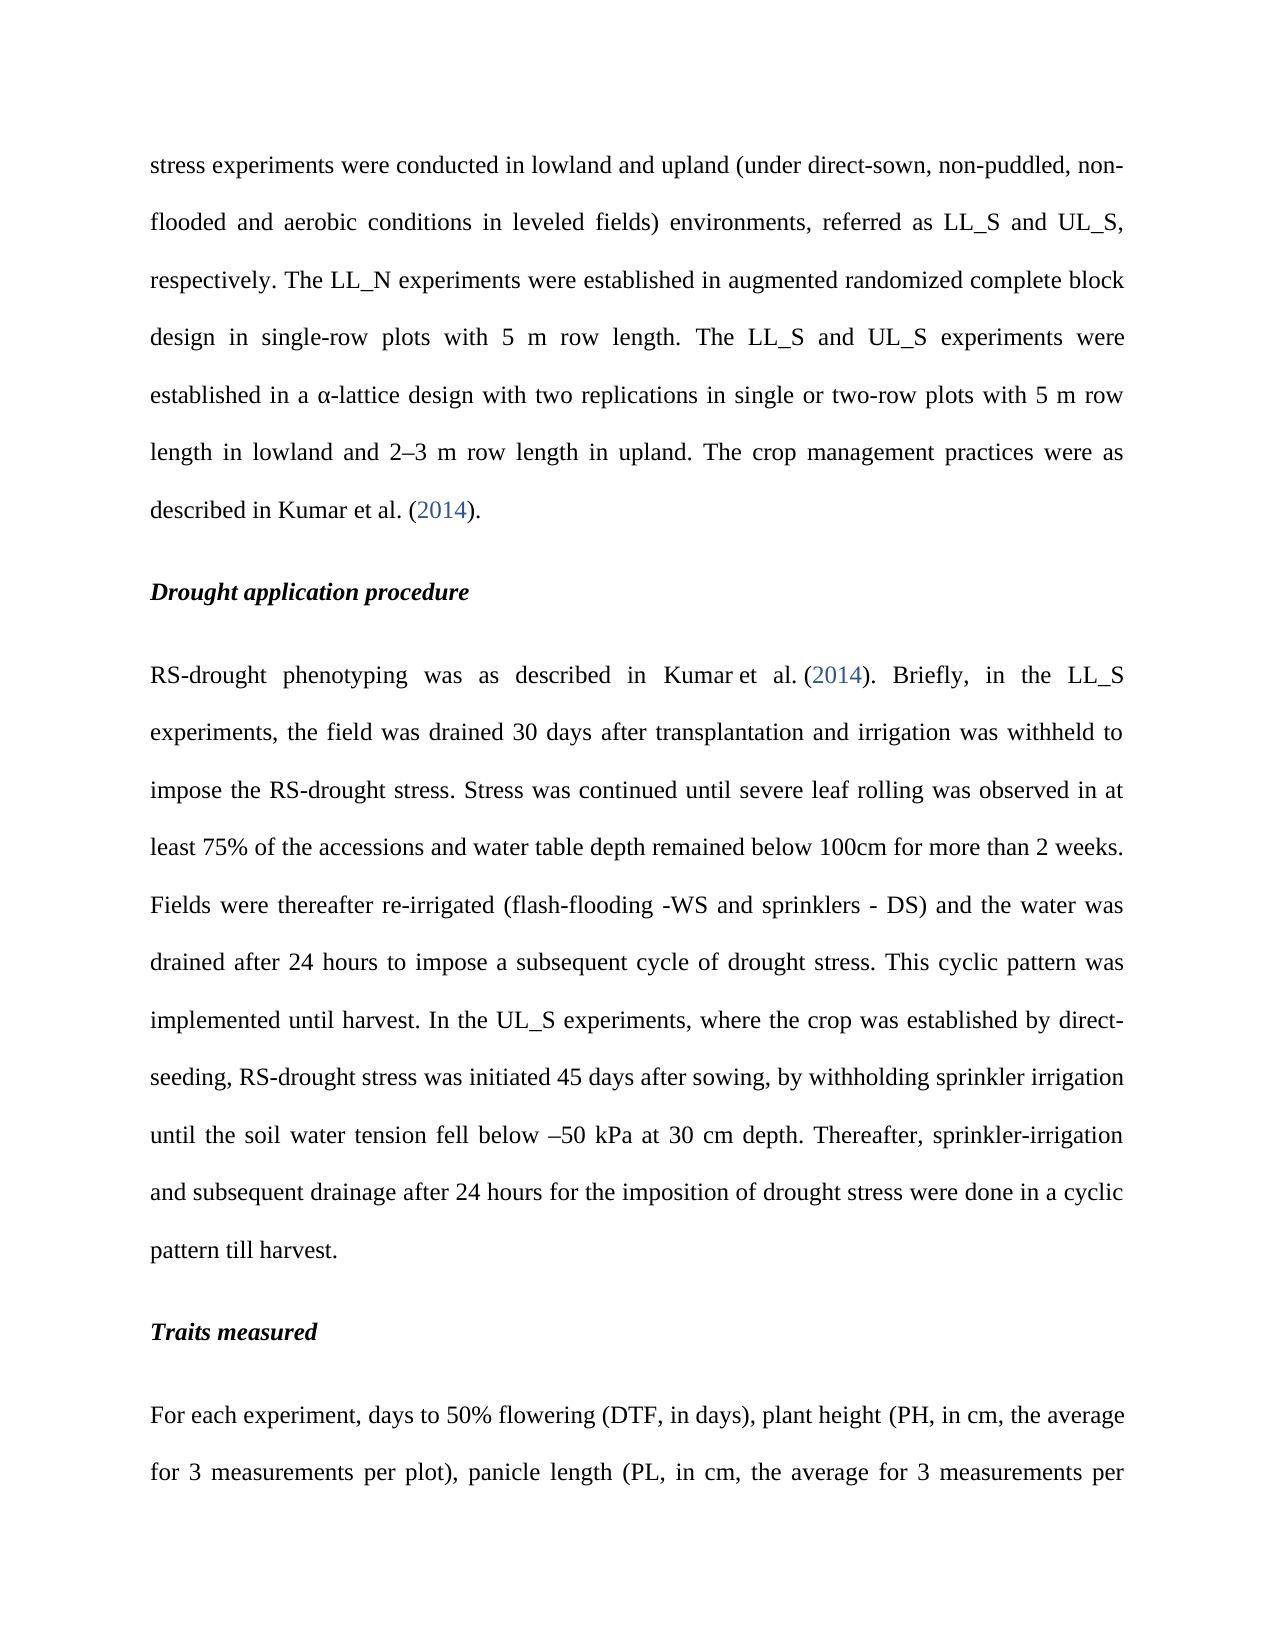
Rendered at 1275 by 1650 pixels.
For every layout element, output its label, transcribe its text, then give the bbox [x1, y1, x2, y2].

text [150, 1400, 1125, 1486]
subtitle Drought application procedure [150, 577, 1125, 606]
text RS-drought phenotyping was as described in Kumar et al. (2014). Briefly, in the LL_S experiments, the field was drained 30 days after transplantation and irrigation was withheld to impose the RS-drought stress. Stress was continued until severe leaf rolling was observed in at least 75% of the accessions and water table depth remained below 100cm for more than 2 weeks. Fields were thereafter re-irrigated (flash-flooding -WS and sprinklers - DS) and the water was drained after 24 hours to impose a subsequent cycle of drought stress. This cyclic pattern was implemented until harvest. In the UL_S experiments, where the crop was established by direct-seeding, RS-drought stress was initiated 45 days after sowing, by withholding sprinkler irrigation until the soil water tension fell below –50 kPa at 30 cm depth. Thereafter, sprinkler-irrigation and subsequent drainage after 24 hours for the imposition of drought stress were done in a cyclic pattern till harvest. [150, 660, 1125, 1264]
subtitle Traits measured [150, 1317, 1125, 1346]
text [150, 150, 1125, 524]
